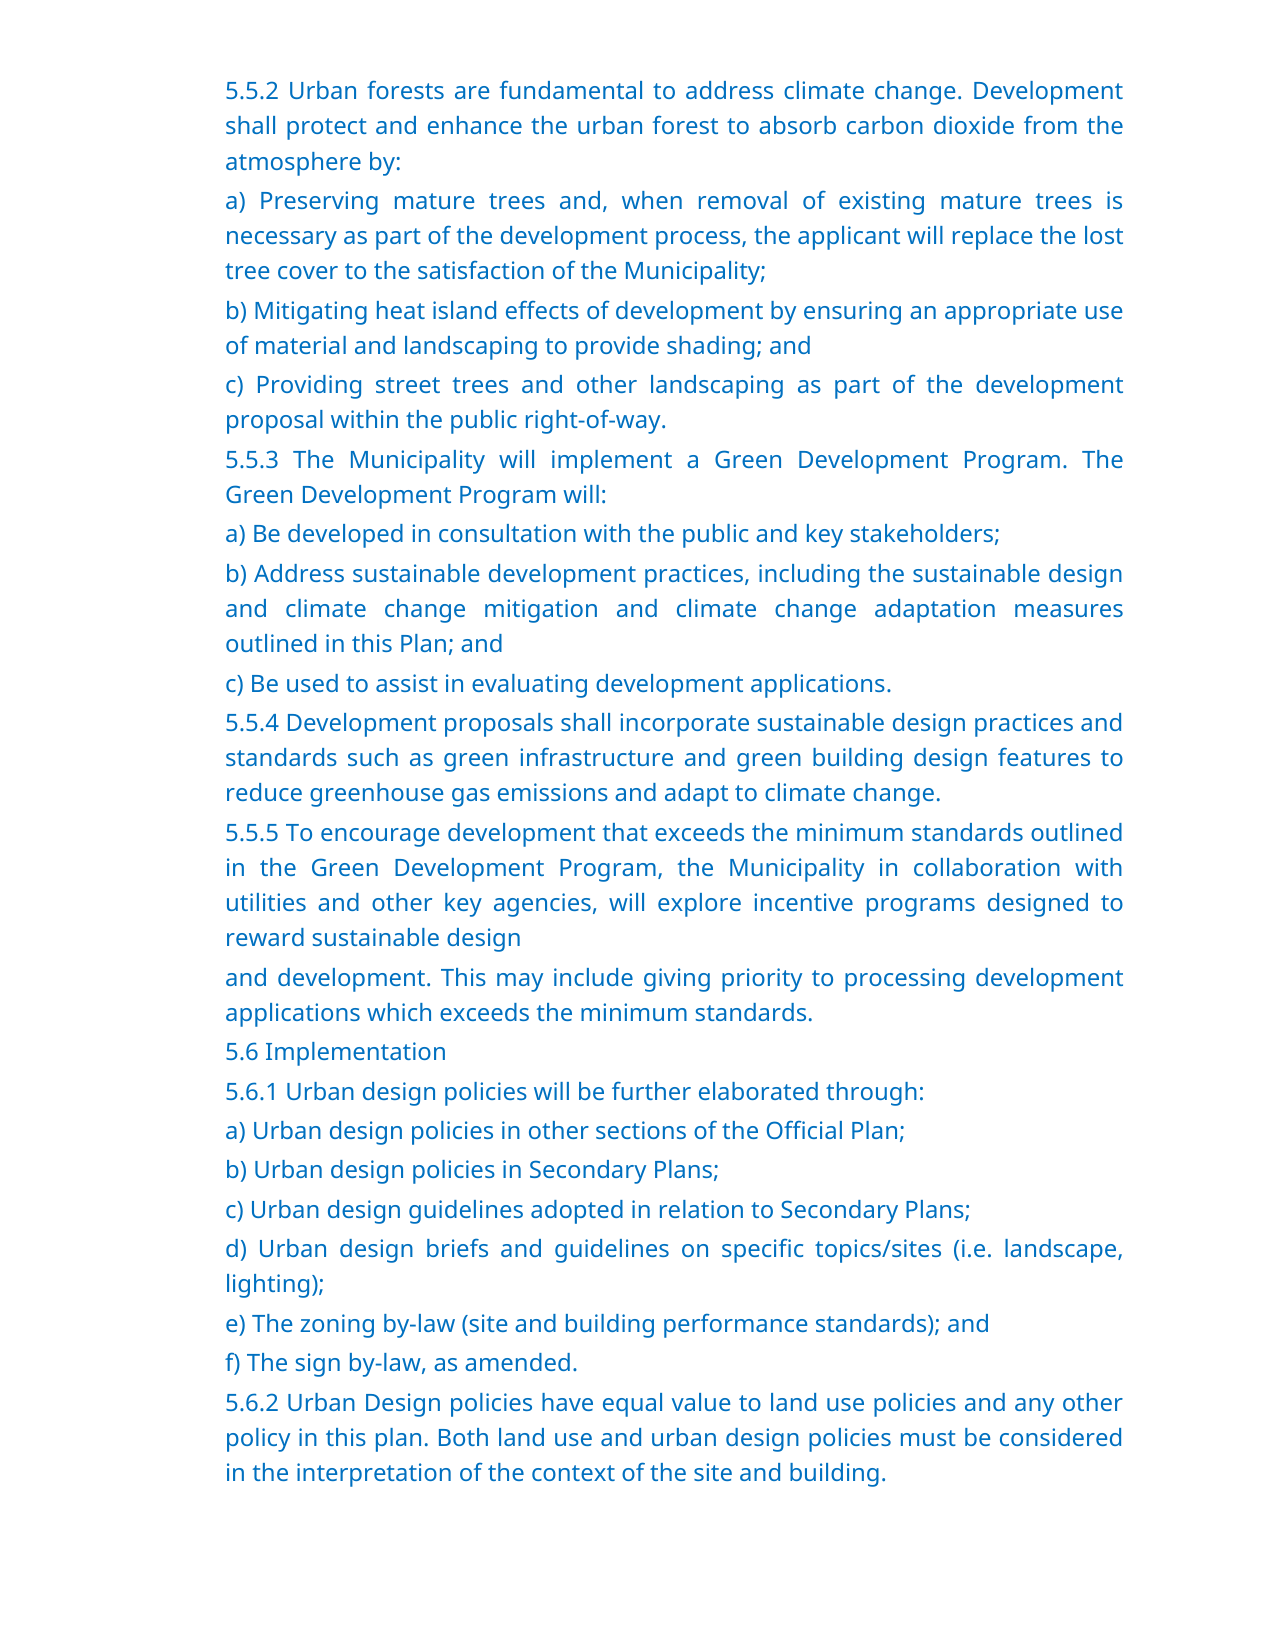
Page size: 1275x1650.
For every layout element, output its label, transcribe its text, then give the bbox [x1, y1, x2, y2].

subtitle 5.5.4 Development proposals shall incorporate sustainable design practices and standards such as green infrastructure and green building design features to reduce greenhouse gas emissions and adapt to climate change. [225, 706, 1125, 809]
subtitle a) Preserving mature trees and, when removal of existing mature trees is necessary as part of the development process, the applicant will replace the lost tree cover to the satisfaction of the Municipality; [225, 184, 1125, 287]
subtitle 5.5.2 Urban forests are fundamental to address climate change. Development shall protect and enhance the urban forest to absorb carbon dioxide from the atmosphere by: [225, 74, 1125, 177]
subtitle c) Providing street trees and other landscaping as part of the development proposal within the public right-of-way. [225, 368, 1125, 436]
subtitle a) Urban design policies in other sections of the Official Plan; [225, 1114, 1125, 1146]
subtitle 5.6 Implementation [225, 1035, 1125, 1068]
subtitle 5.6.2 Urban Design policies have equal value to land use policies and any other policy in this plan. Both land use and urban design policies must be considered in the interpretation of the context of the site and building. [225, 1385, 1125, 1488]
subtitle 5.6.1 Urban design policies will be further elaborated through: [225, 1074, 1125, 1107]
subtitle b) Address sustainable development practices, including the sustainable design and climate change mitigation and climate change adaptation measures outlined in this Plan; and [225, 557, 1125, 659]
subtitle f) The sign by-law, as amended. [225, 1346, 1125, 1378]
subtitle c) Urban design guidelines adopted in relation to Secondary Plans; [225, 1193, 1125, 1225]
subtitle a) Be developed in consultation with the public and key stakeholders; [225, 517, 1125, 550]
subtitle d) Urban design briefs and guidelines on specific topics/sites (i.e. landscape, lighting); [225, 1232, 1125, 1300]
subtitle e) The zoning by-law (site and building performance standards); and [225, 1307, 1125, 1339]
subtitle c) Be used to assist in evaluating development applications. [225, 666, 1125, 699]
subtitle 5.5.3 The Municipality will implement a Green Development Program. The Green Development Program will: [225, 443, 1125, 510]
subtitle and development. This may include giving priority to processing development applications which exceeds the minimum standards. [225, 961, 1125, 1028]
subtitle b) Mitigating heat island effects of development by ensuring an appropriate use of material and landscaping to provide shading; and [225, 293, 1125, 361]
subtitle 5.5.5 To encourage development that exceeds the minimum standards outlined in the Green Development Program, the Municipality in collaboration with utilities and other key agencies, will explore incentive programs designed to reward sustainable design [225, 816, 1125, 954]
subtitle b) Urban design policies in Secondary Plans; [225, 1153, 1125, 1186]
